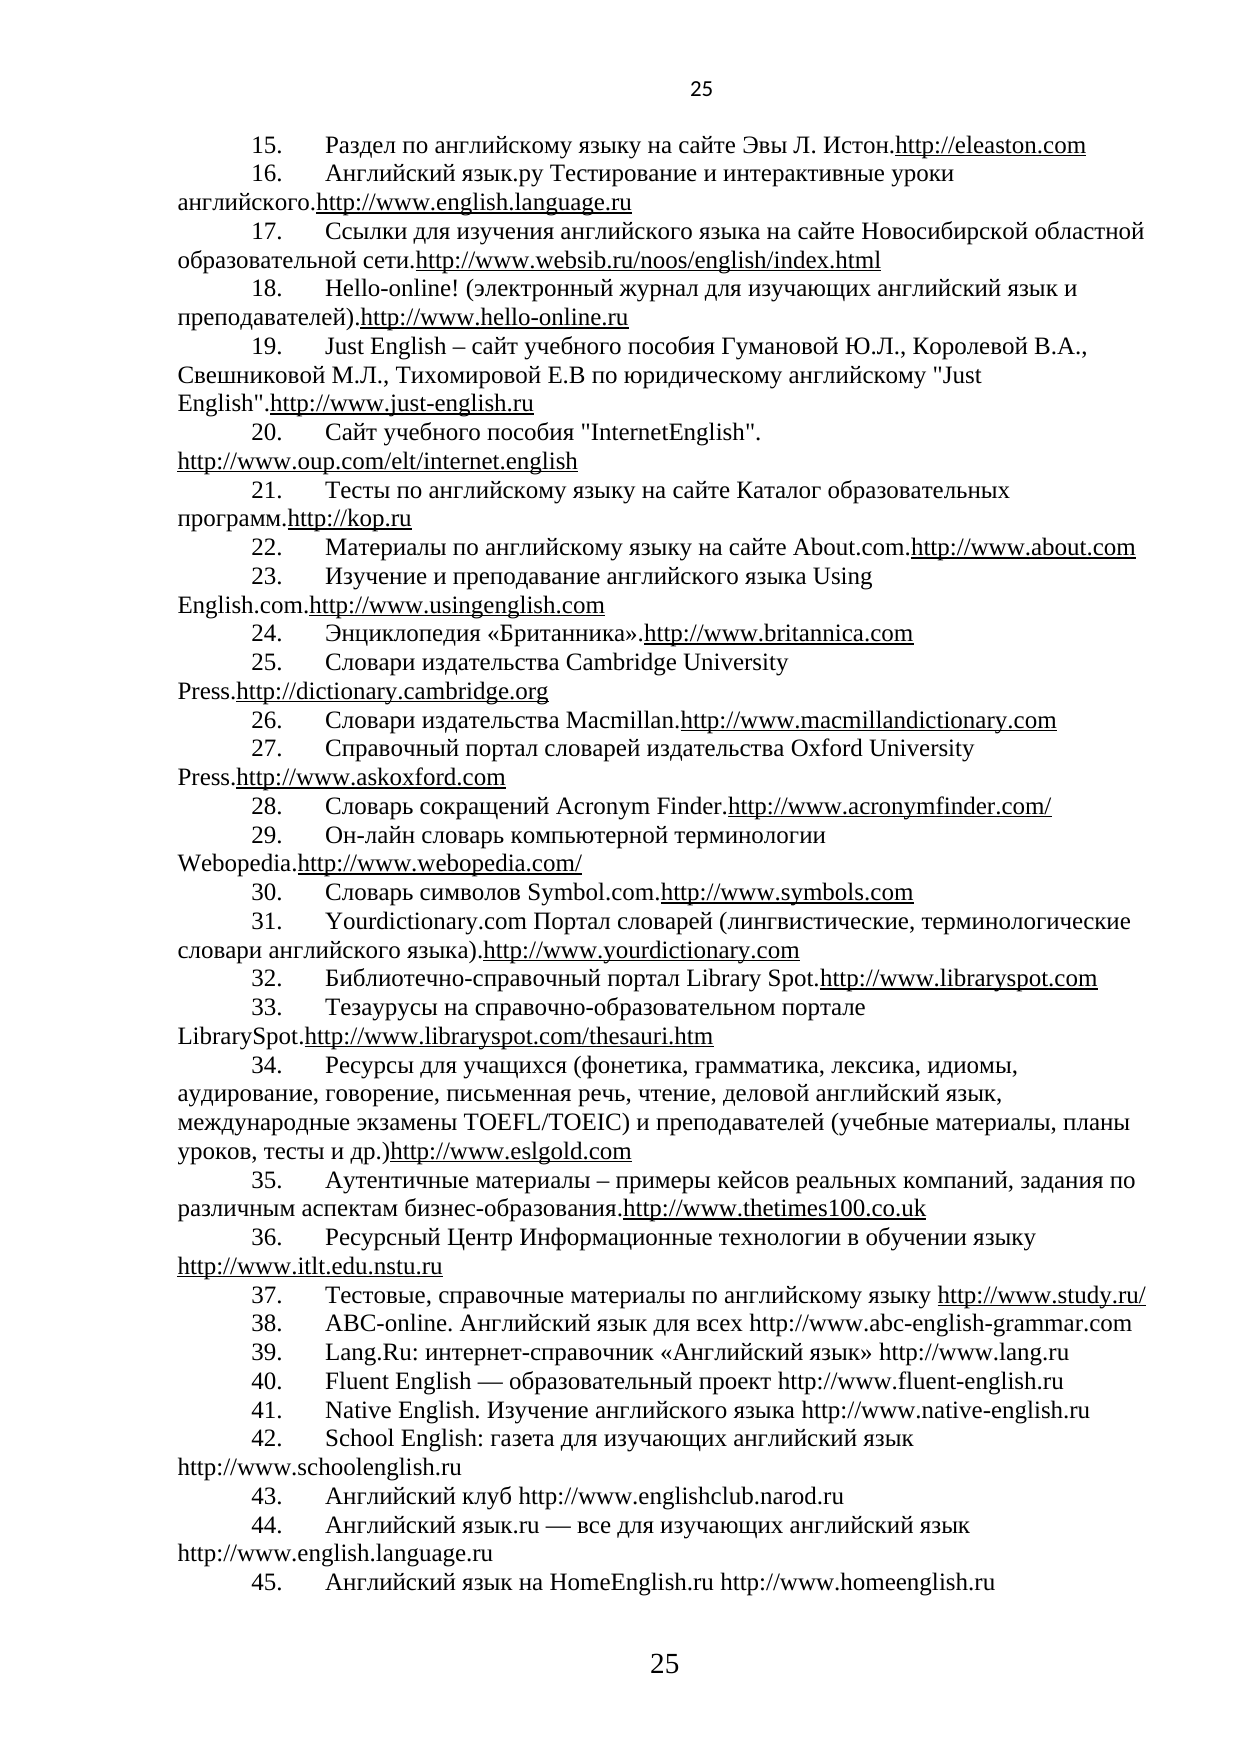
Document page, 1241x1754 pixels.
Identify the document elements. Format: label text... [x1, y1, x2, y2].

list Сайт учебного пособия "InternetEnglish". http://www.oup.com/elt/internet.english [177, 910, 1152, 967]
list English Forum – сайт для изучающих английский язык с разделом делового английского.http://www.englishforum.com [177, 303, 1152, 361]
list Он-лайн словарь компьютерной терминологии Webopedia.http://www.webopedia.com/ [177, 1575, 1152, 1632]
list Материалы по английскому языку на сайте About.com.http://www.about.com [177, 1083, 1152, 1112]
list Словари издательства Cambridge University Press.http://dictionary.cambridge.org [177, 1286, 1152, 1343]
list ESL CAFE – портал для студентов и преподавателей: грамматика, тесты, идиомы, сленг, переписка и т.п.http://www.eslcafe.com [177, 216, 1152, 274]
list Ссылки для изучения английского языка на сайте Новосибирской областной образовательной сети.http://www.websib.ru/noos/english/index.html [177, 621, 1152, 678]
list Энциклопедия «Британника».http://www.britannica.com [177, 1228, 1152, 1256]
list Hello-online! (электронный журнал для изучающих английский язык и преподавателей).http://www.hello-online.ru [177, 708, 1152, 765]
list Just English – сайт учебного пособия Гумановой Ю.Л., Королевой В.А., Свешниковой М.Л., Тихомировой Е.В по юридическому английскому "Just English".http://www.just-english.ru [177, 794, 1152, 881]
list Раздел по английскому языку на сайте Эвы Л. Истон.http://eleaston.com [177, 476, 1152, 505]
list Тесты по английскому языку на сайте Каталог образовательных программ.http://kop.ru [177, 996, 1152, 1054]
list TESOl on-line activities - интерактивные задания для изучающих английский язык (одноязычные и двуязычные, в том числе русско-английские).http://a4esl.org/ [177, 130, 1152, 187]
list Изучение и преподавание английского языка Using English.com.http://www.usingenglish.com [177, 1141, 1152, 1198]
list Словарь сокращений Acronym Finder.http://www.acronymfinder.com/ [177, 1517, 1152, 1546]
list Справочный портал словарей издательства Oxford University Press.http://www.askoxford.com [177, 1430, 1152, 1488]
list Словари издательства Macmillan.http://www.macmillandictionary.com [177, 1372, 1152, 1401]
list Karin's ESL PartyLand - сайт для студентов и преподавателей. http://www.eslpartyland.com [177, 390, 1152, 447]
list Английский язык.ру Тестирование и интерактивные уроки английского.http://www.english.language.ru [177, 534, 1152, 592]
